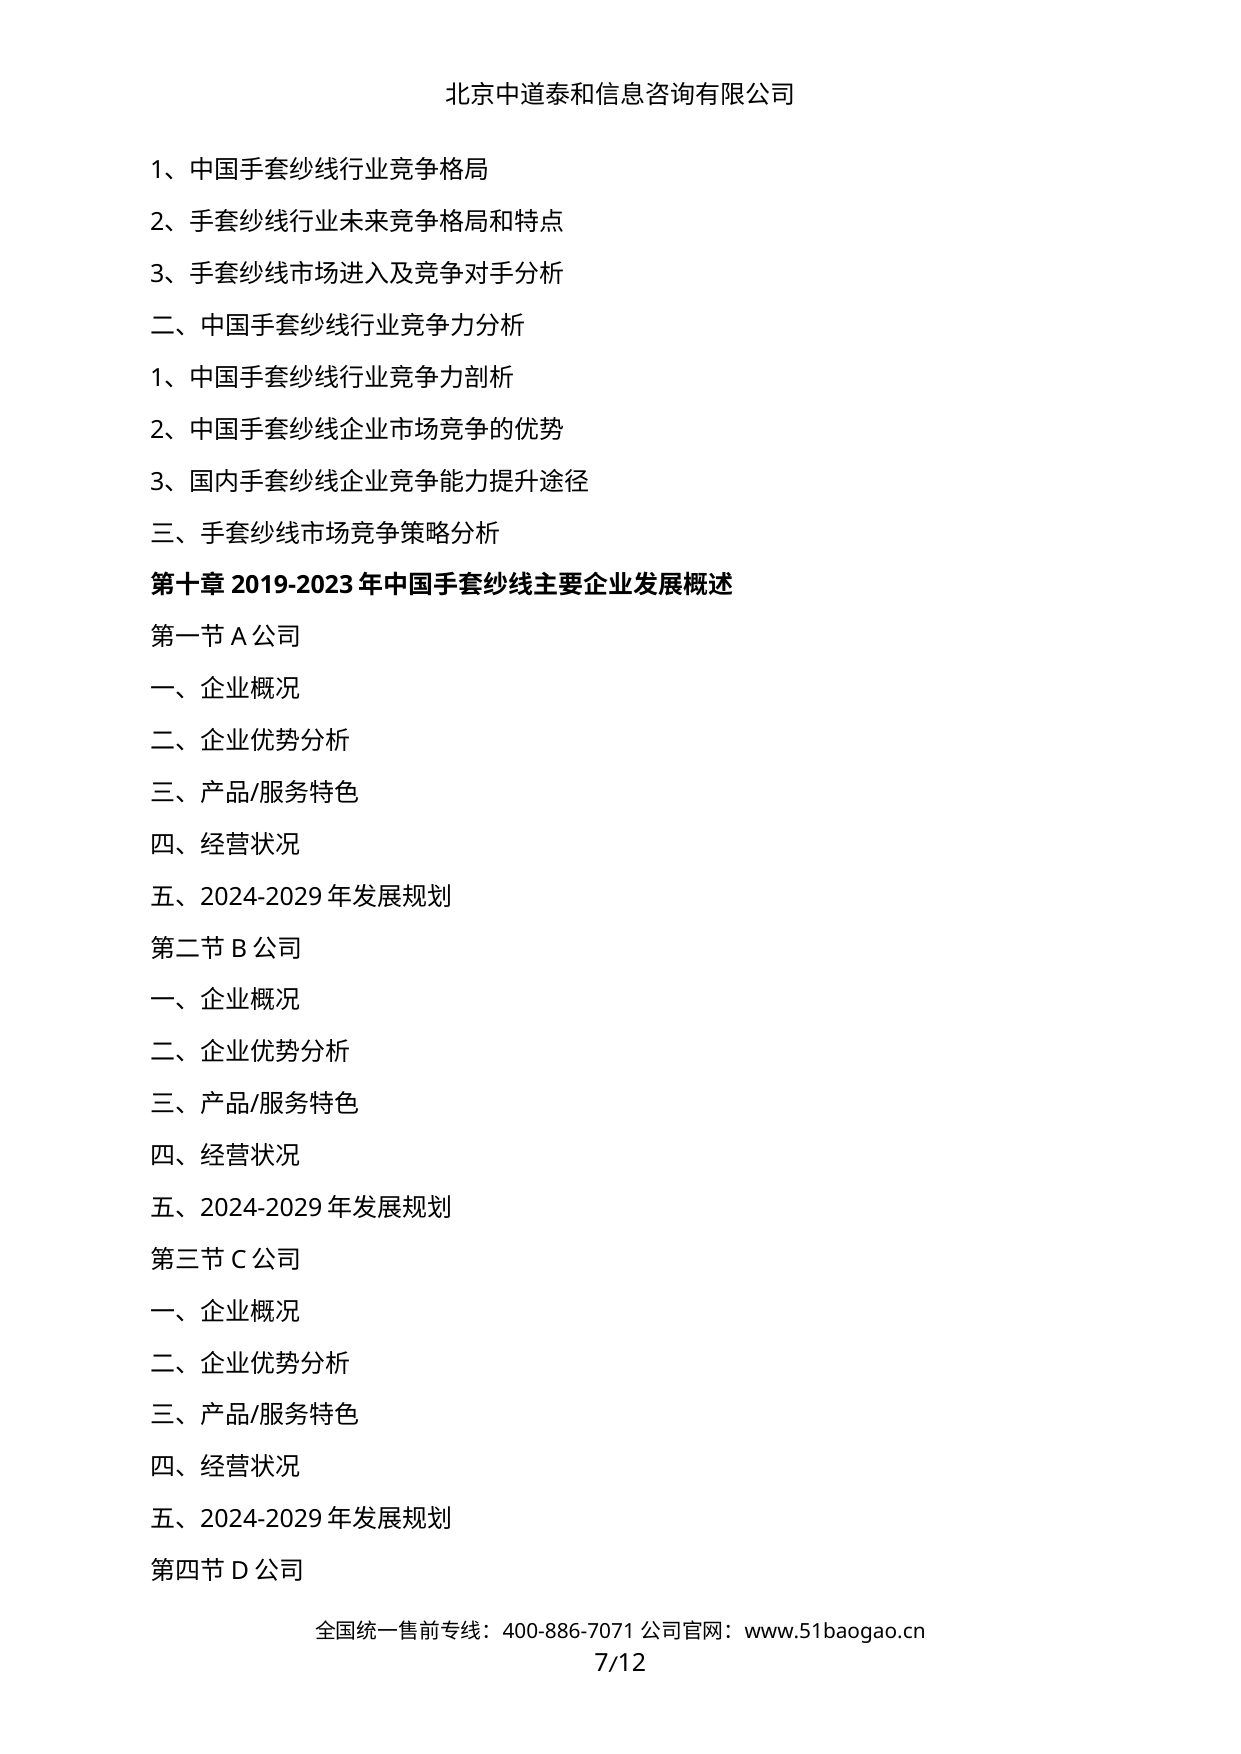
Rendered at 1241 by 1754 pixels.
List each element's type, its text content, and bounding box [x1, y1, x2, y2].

text 二、企业优势分析 [150, 1032, 1090, 1068]
text 2、中国手套纱线企业市场竞争的优势 [150, 409, 1090, 446]
text 五、2024-2029年发展规划 [150, 1187, 1090, 1224]
text 1、中国手套纱线行业竞争格局 [150, 150, 1090, 186]
text 3、国内手套纱线企业竞争能力提升途径 [150, 461, 1090, 497]
text 三、产品/服务特色 [150, 772, 1090, 809]
text 第二节 B公司 [150, 928, 1090, 964]
text 3、手套纱线市场进入及竞争对手分析 [150, 254, 1090, 290]
text 四、经营状况 [150, 824, 1090, 861]
text 第三节 C公司 [150, 1239, 1090, 1276]
text 四、经营状况 [150, 1447, 1090, 1483]
text 四、经营状况 [150, 1136, 1090, 1172]
text 一、企业概况 [150, 669, 1090, 705]
text 第一节 A公司 [150, 617, 1090, 653]
text 二、企业优势分析 [150, 721, 1090, 757]
text 2、手套纱线行业未来竞争格局和特点 [150, 202, 1090, 238]
text 1、中国手套纱线行业竞争力剖析 [150, 357, 1090, 394]
text 二、中国手套纱线行业竞争力分析 [150, 306, 1090, 342]
text 一、企业概况 [150, 980, 1090, 1016]
text 三、产品/服务特色 [150, 1084, 1090, 1120]
text 五、2024-2029年发展规划 [150, 876, 1090, 912]
text 一、企业概况 [150, 1291, 1090, 1327]
text 第十章 2019-2023年中国手套纱线主要企业发展概述 [150, 565, 1090, 601]
text 三、手套纱线市场竞争策略分析 [150, 513, 1090, 549]
text 三、产品/服务特色 [150, 1395, 1090, 1431]
text 第四节 D公司 [150, 1551, 1090, 1587]
text 二、企业优势分析 [150, 1343, 1090, 1379]
text 五、2024-2029年发展规划 [150, 1499, 1090, 1535]
